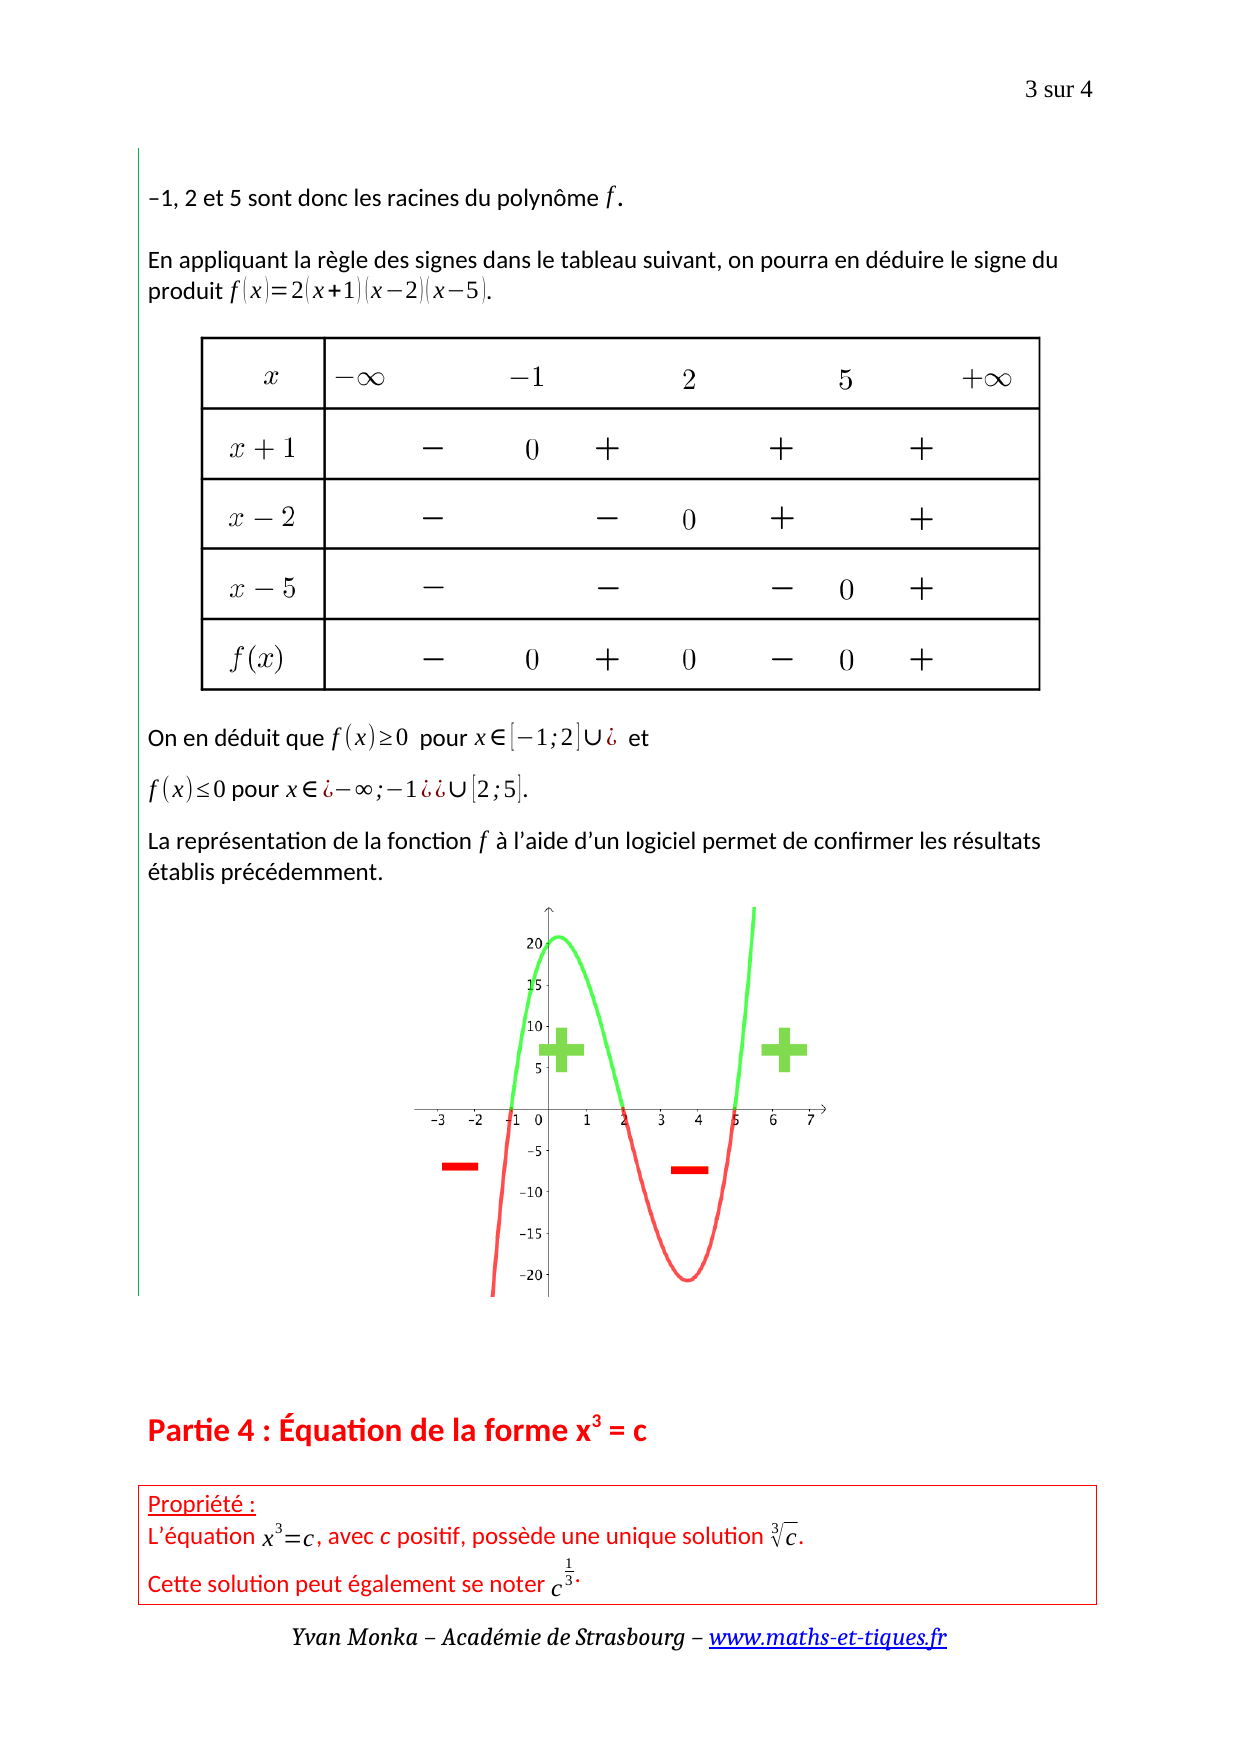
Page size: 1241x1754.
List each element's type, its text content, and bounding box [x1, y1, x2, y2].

text Propriété : [139, 1486, 1096, 1516]
text La représentation de la fonction à l’aide d’un logiciel permet de confirmer les résultats établis précédemment. [139, 825, 1093, 886]
text En appliquant la règle des signes dans le tableau suivant, on pourra en déduire le signe du produit . [148, 244, 1093, 305]
text On en déduit que pour et [148, 722, 1093, 752]
text Cette solution peut également se noter . [139, 1551, 1096, 1604]
text pour . [139, 773, 1093, 804]
picture [199, 336, 1041, 692]
picture [414, 907, 826, 1297]
text Partie 4 : Équation de la forme x3 = c [148, 1409, 1093, 1449]
text –1, 2 et 5 sont donc les racines du polynôme . [148, 178, 1093, 214]
text L’équation , avec c positif, possède une unique solution . [139, 1516, 1096, 1551]
